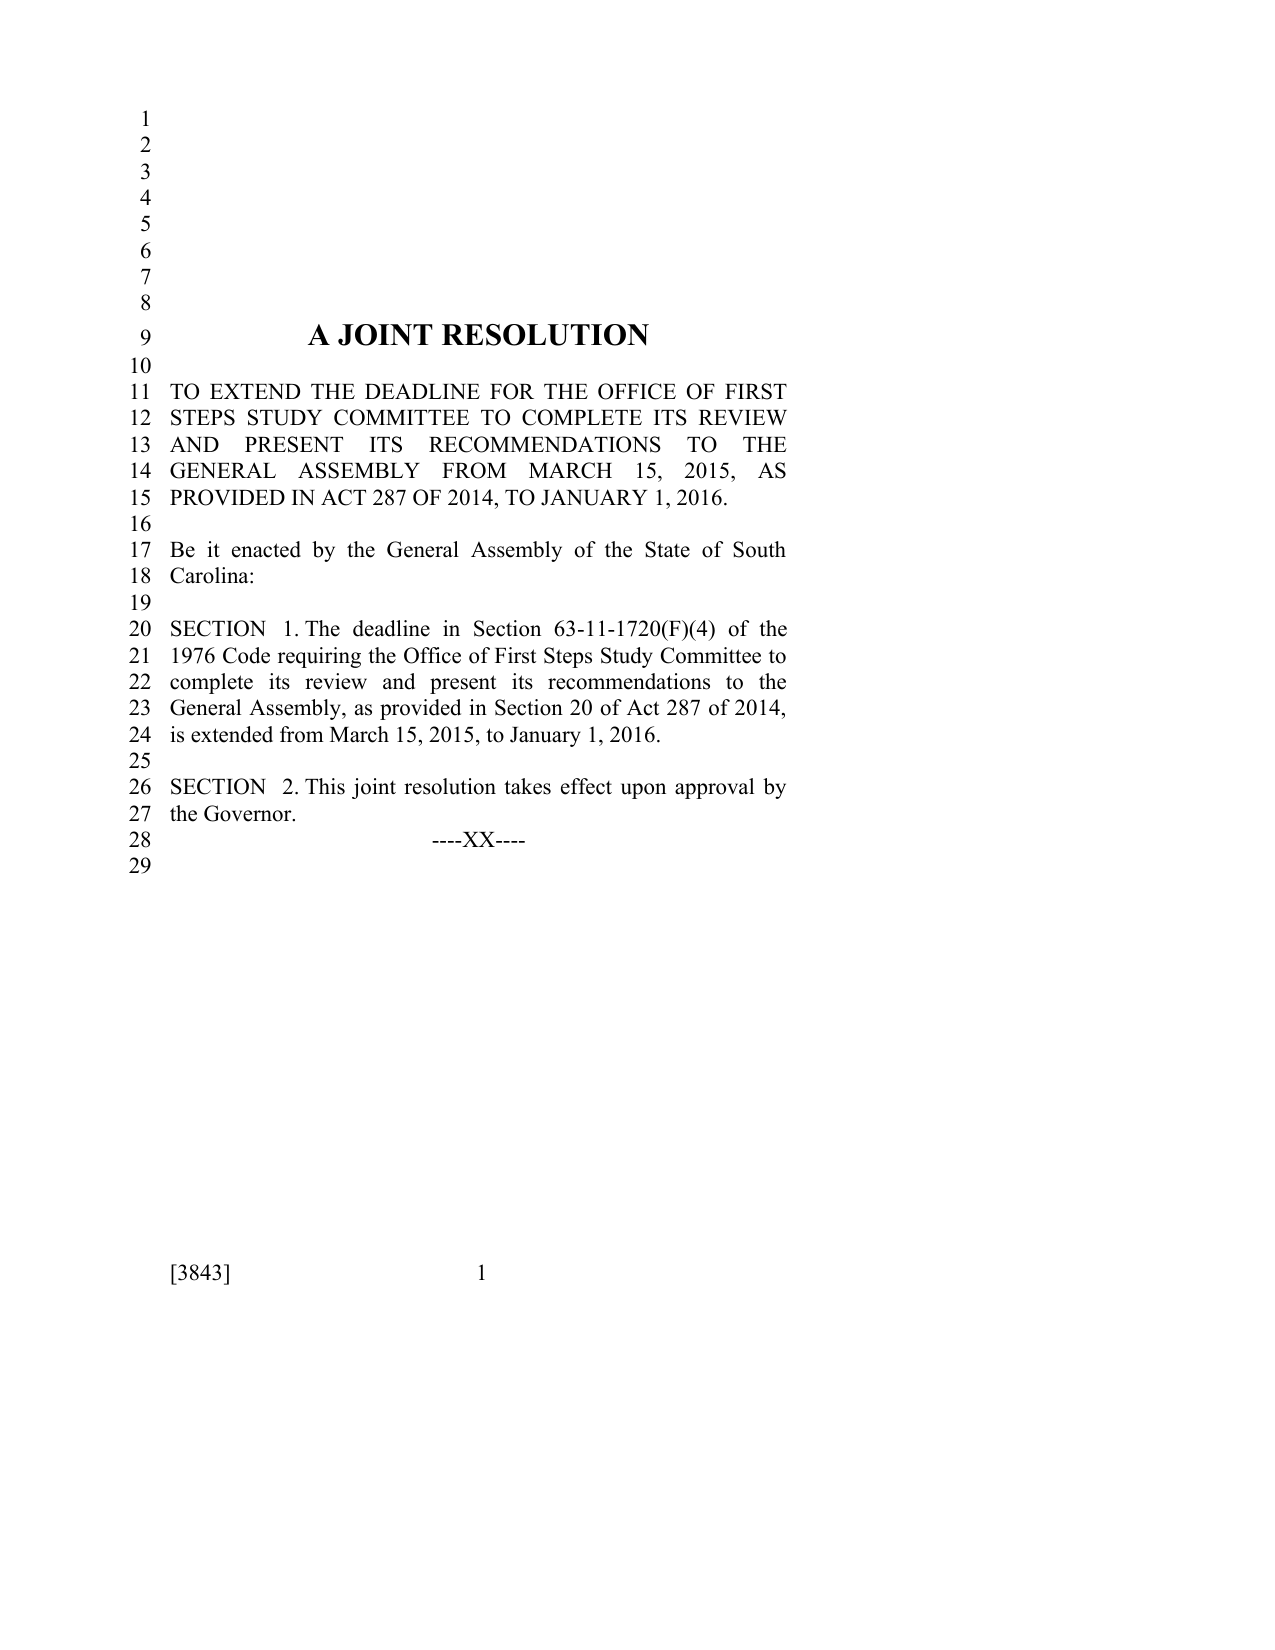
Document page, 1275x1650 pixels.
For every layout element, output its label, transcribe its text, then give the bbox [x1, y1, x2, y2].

text Be it enacted by the General Assembly of the State of South Carolina: [169, 536, 787, 589]
text SECTION 1. The deadline in Section 63-11-1720(F)(4) of the 1976 Code requiring the Office of First Steps Study Committee to complete its review and present its recommendations to the General Assembly, as provided in Section 20 of Act 287 of 2014, is extended from March 15, 2015, to January 1, 2016. [169, 615, 787, 747]
text TO EXTEND THE DEADLINE FOR THE OFFICE OF FIRST STEPS STUDY COMMITTEE TO COMPLETE ITS REVIEW AND PRESENT ITS RECOMMENDATIONS TO THE GENERAL ASSEMBLY FROM MARCH 15, 2015, AS PROVIDED IN ACT 287 OF 2014, TO JANUARY 1, 2016. [169, 378, 787, 510]
text A JOINT RESOLUTION [169, 316, 787, 352]
text ----XX---- [169, 826, 787, 852]
text SECTION 2. This joint resolution takes effect upon approval by the Governor. [169, 773, 787, 826]
